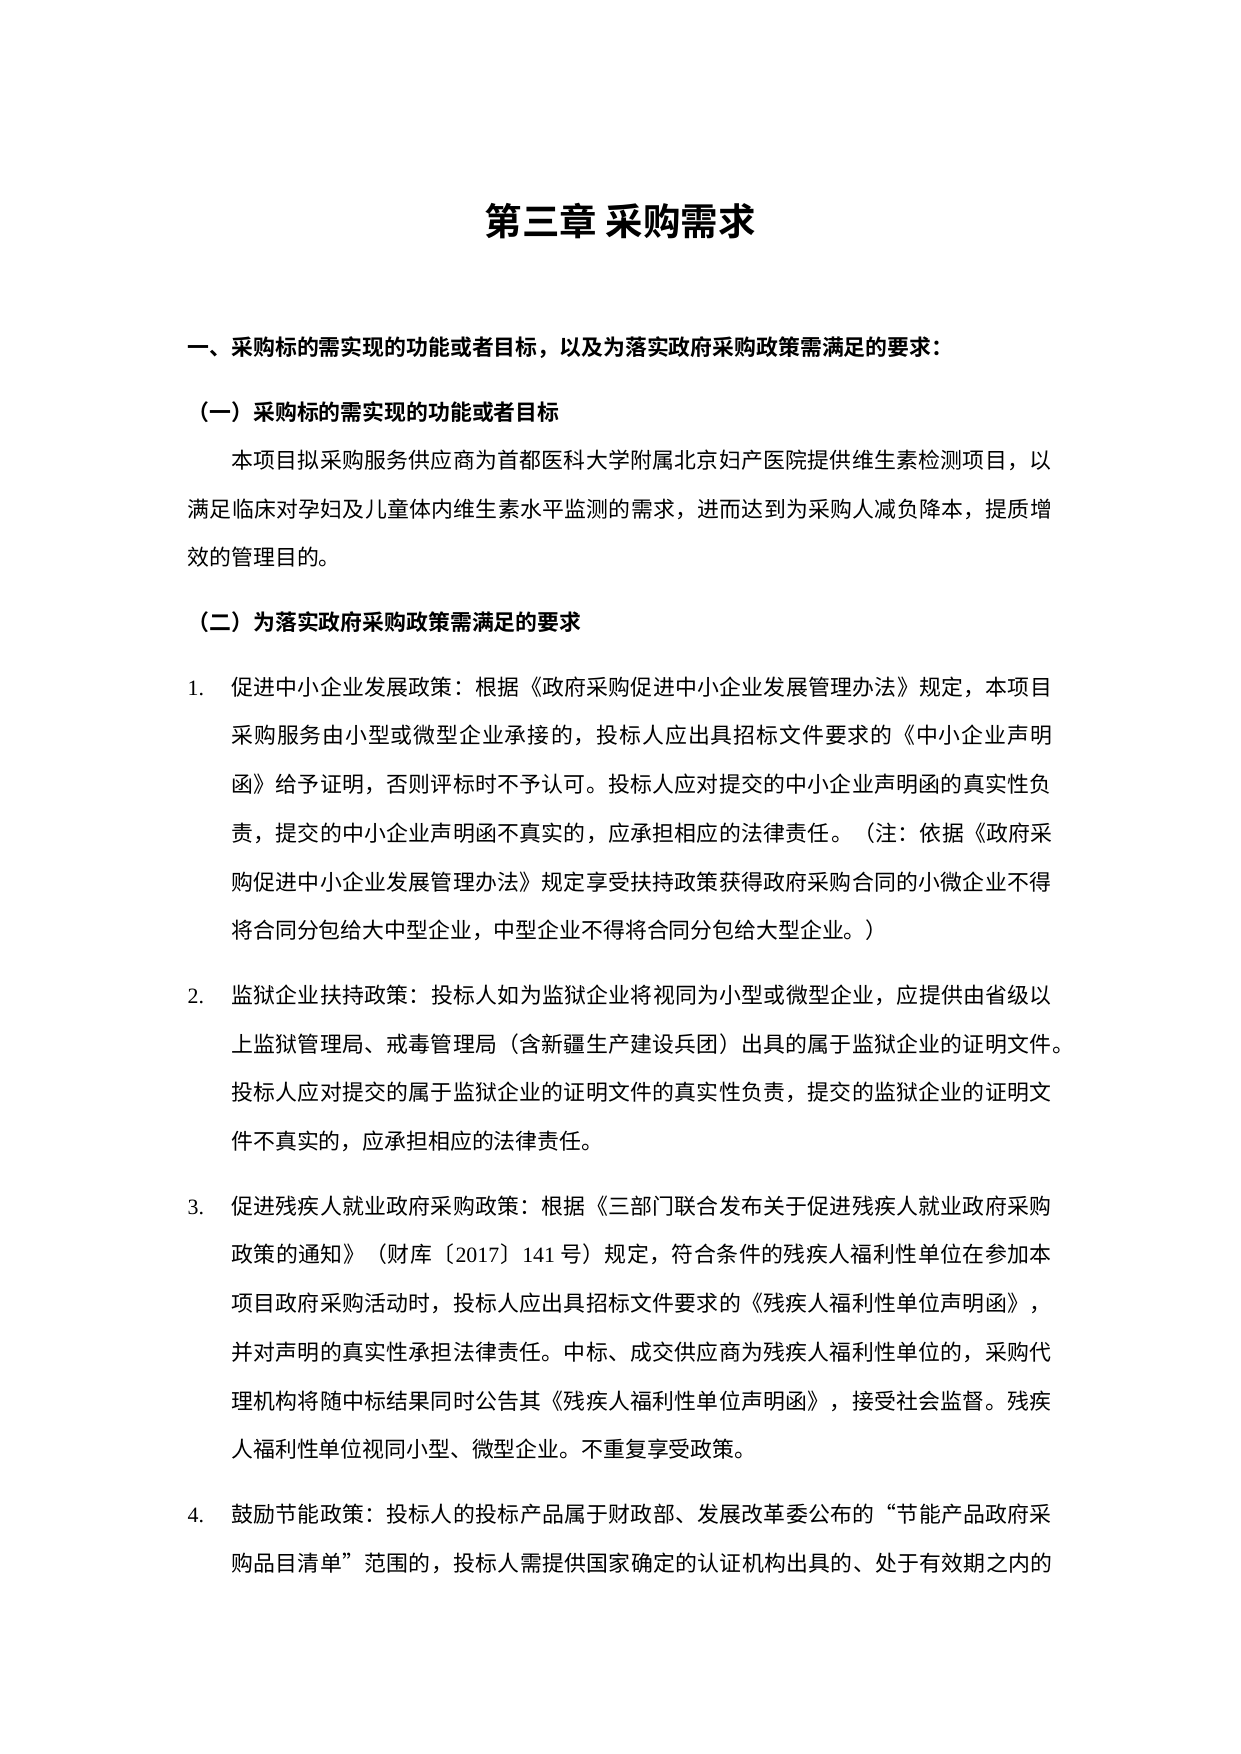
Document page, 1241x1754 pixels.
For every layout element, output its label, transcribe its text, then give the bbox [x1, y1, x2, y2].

text 本项目拟采购服务供应商为首都医科大学附属北京妇产医院提供维生素检测项目，以满足临床对孕妇及儿童体内维生素水平监测的需求，进而达到为采购人减负降本，提质增效的管理目的。 [187, 442, 1053, 572]
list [187, 1497, 1053, 1578]
text 一、采购标的需实现的功能或者目标，以及为落实政府采购政策需满足的要求： [187, 329, 1053, 362]
text （二）为落实政府采购政策需满足的要求 [187, 604, 1053, 637]
text （一）采购标的需实现的功能或者目标 [187, 394, 1053, 427]
list 促进中小企业发展政策：根据《政府采购促进中小企业发展管理办法》规定，本项目采购服务由小型或微型企业承接的，投标人应出具招标文件要求的《中小企业声明函》给予证明，否则评标时不予认可。投标人应对提交的中小企业声明函的真实性负责，提交的中小企业声明函不真实的，应承担相应的法律责任。（注：依据《政府采购促进中小企业发展管理办法》规定享受扶持政策获得政府采购合同的小微企业不得将合同分包给大中型企业，中型企业不得将合同分包给大型企业。） [187, 669, 1053, 945]
list 促进残疾人就业政府采购政策：根据《三部门联合发布关于促进残疾人就业政府采购政策的通知》（财库〔2017〕141号）规定，符合条件的残疾人福利性单位在参加本项目政府采购活动时，投标人应出具招标文件要求的《残疾人福利性单位声明函》，并对声明的真实性承担法律责任。中标、成交供应商为残疾人福利性单位的，采购代理机构将随中标结果同时公告其《残疾人福利性单位声明函》，接受社会监督。残疾人福利性单位视同小型、微型企业。不重复享受政策。 [187, 1188, 1053, 1464]
list 监狱企业扶持政策：投标人如为监狱企业将视同为小型或微型企业，应提供由省级以上监狱管理局、戒毒管理局（含新疆生产建设兵团）出具的属于监狱企业的证明文件。投标人应对提交的属于监狱企业的证明文件的真实性负责，提交的监狱企业的证明文件不真实的，应承担相应的法律责任。 [187, 977, 1053, 1156]
title 第三章 采购需求 [187, 187, 1053, 252]
